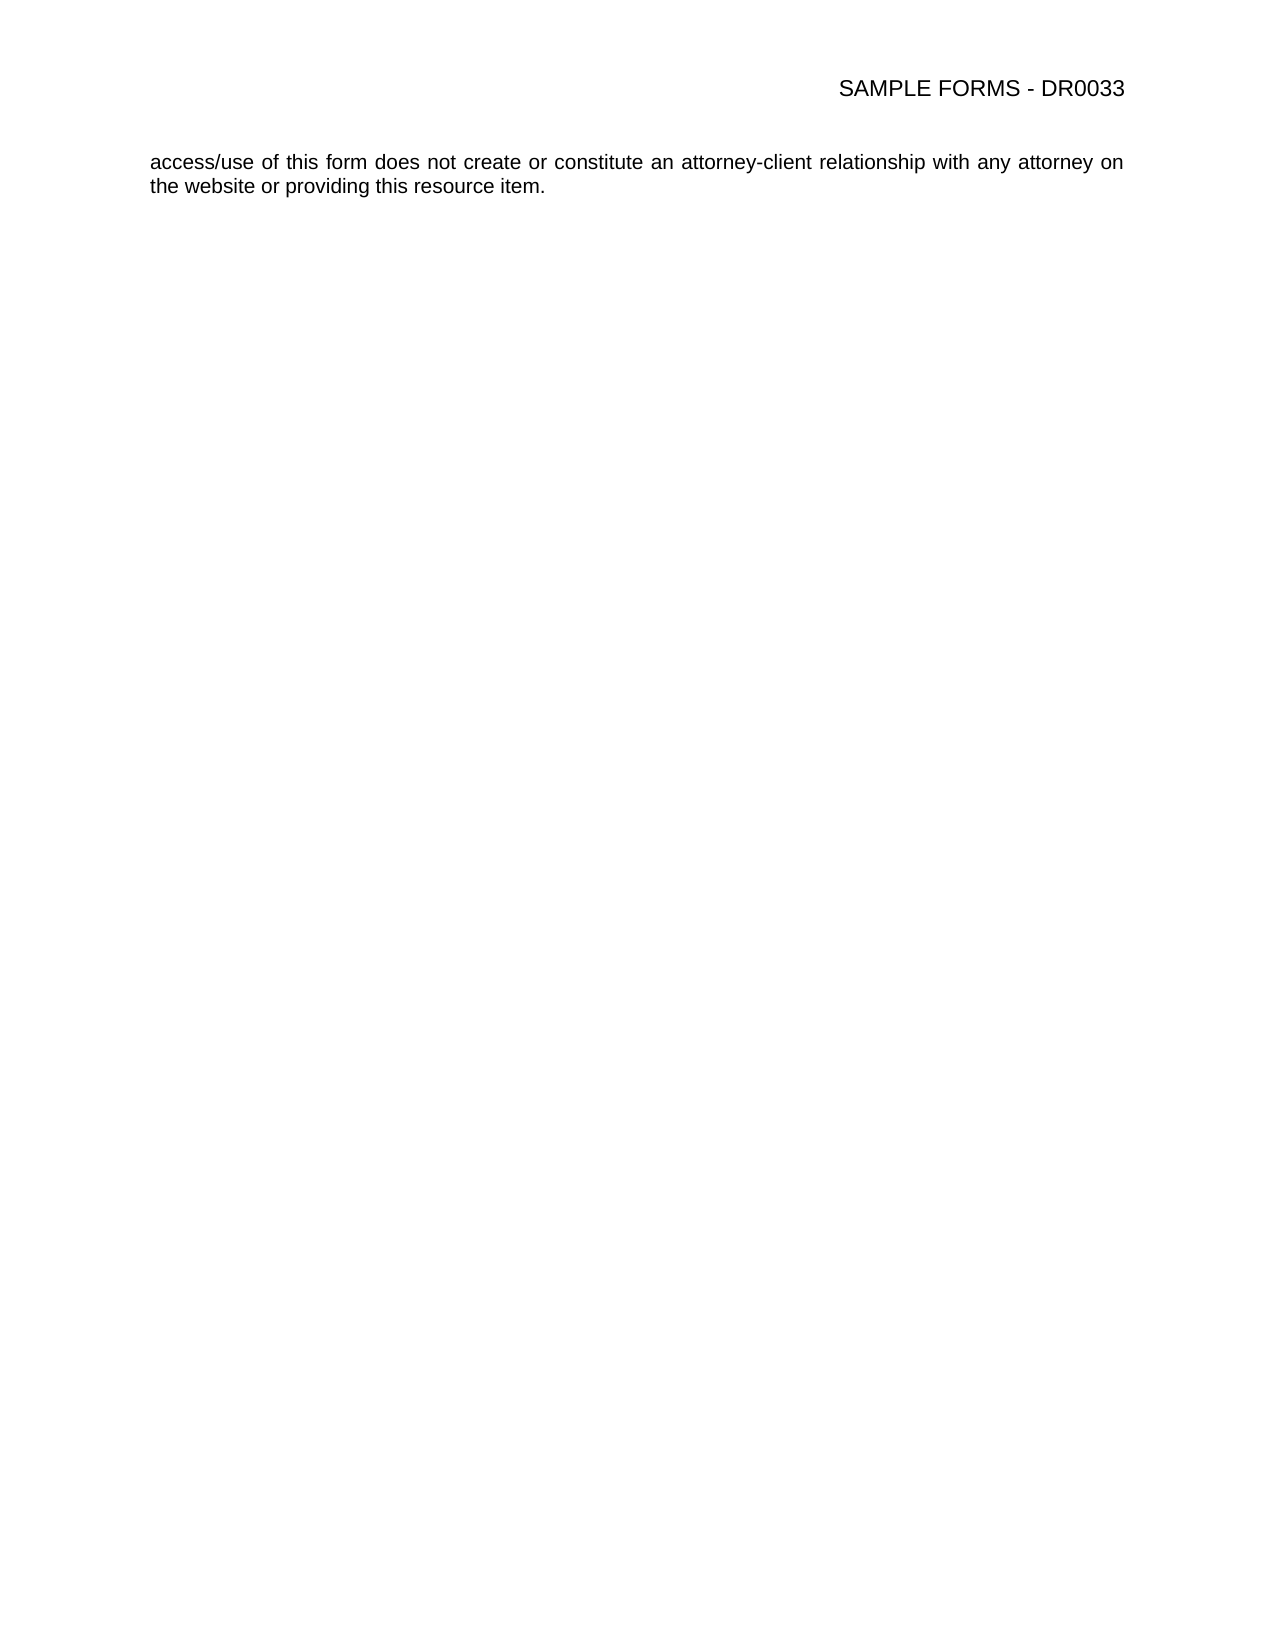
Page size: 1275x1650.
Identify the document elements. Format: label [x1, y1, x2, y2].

text [150, 150, 1125, 198]
